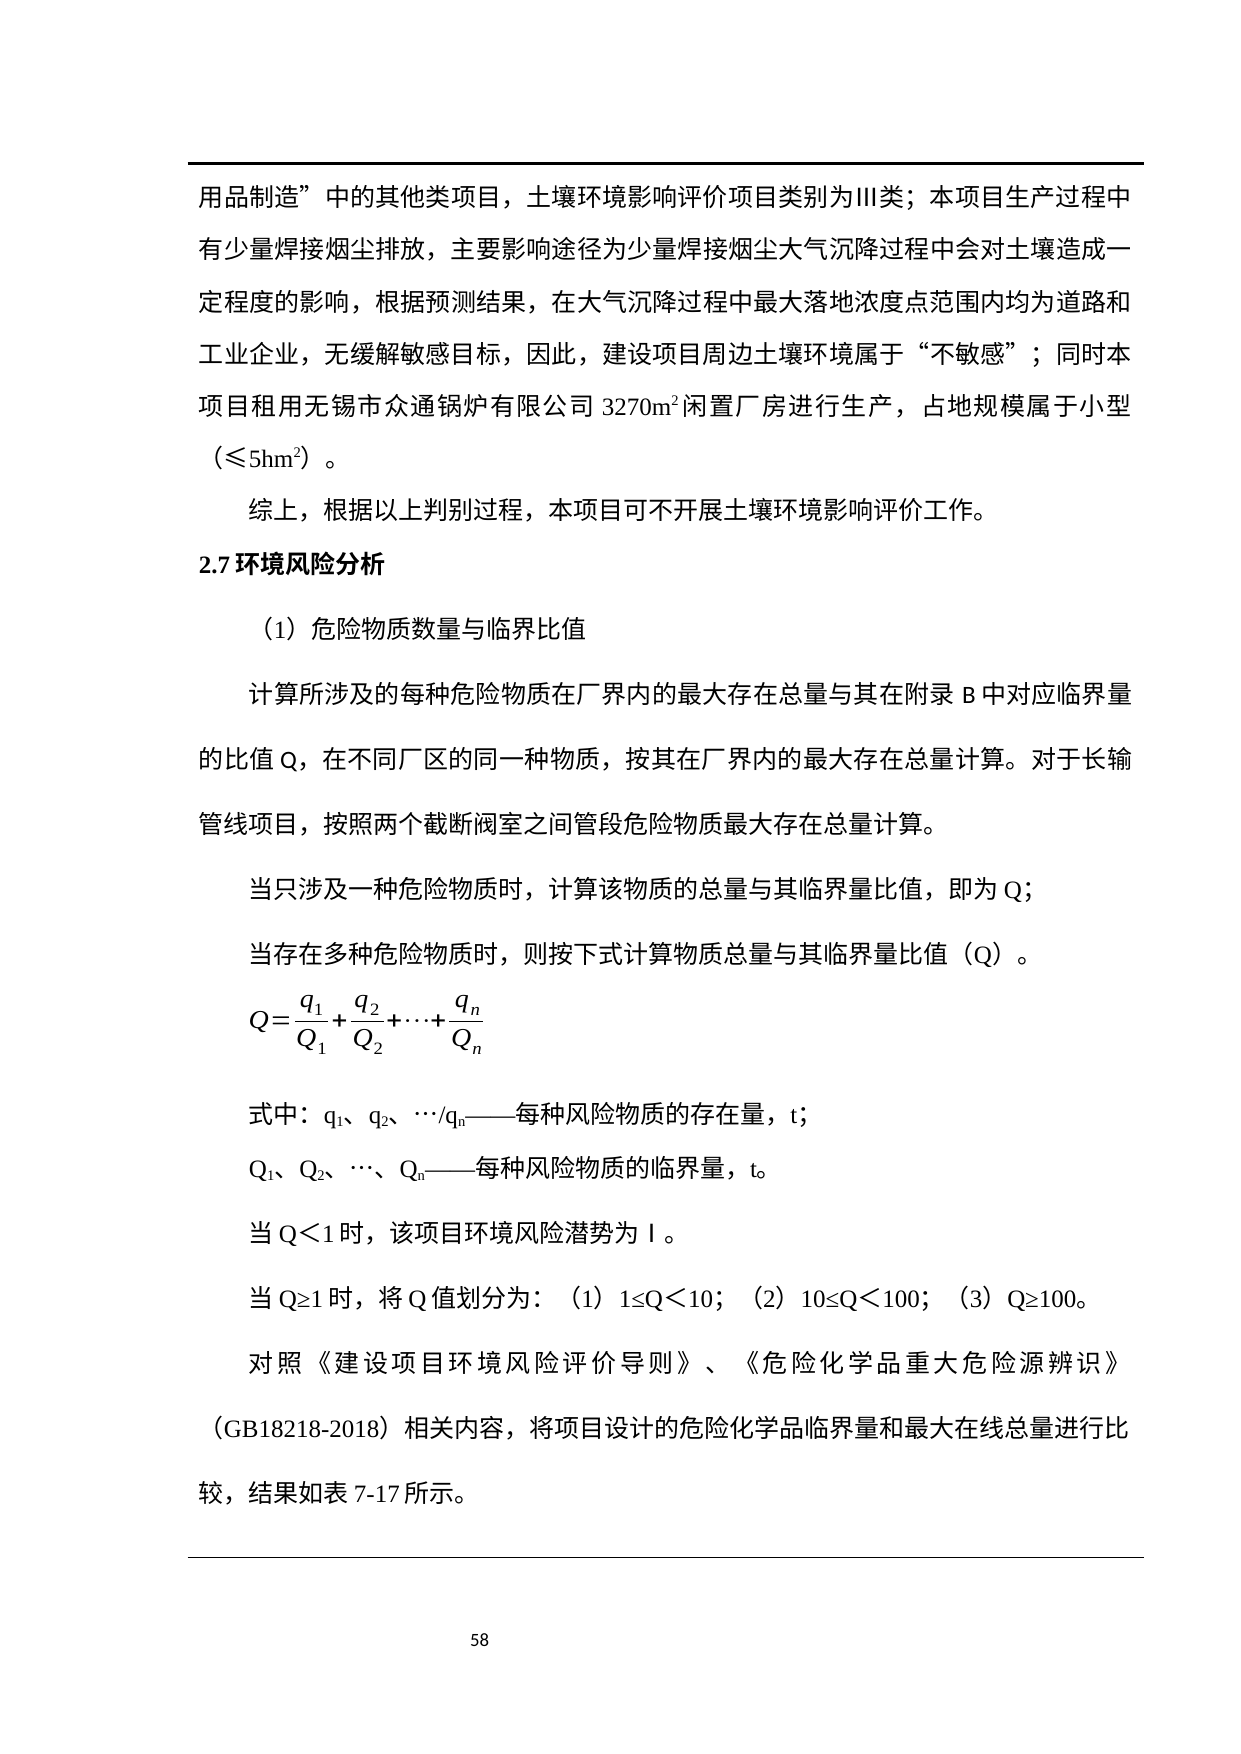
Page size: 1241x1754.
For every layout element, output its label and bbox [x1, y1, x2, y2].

table_header [188, 165, 1143, 1557]
